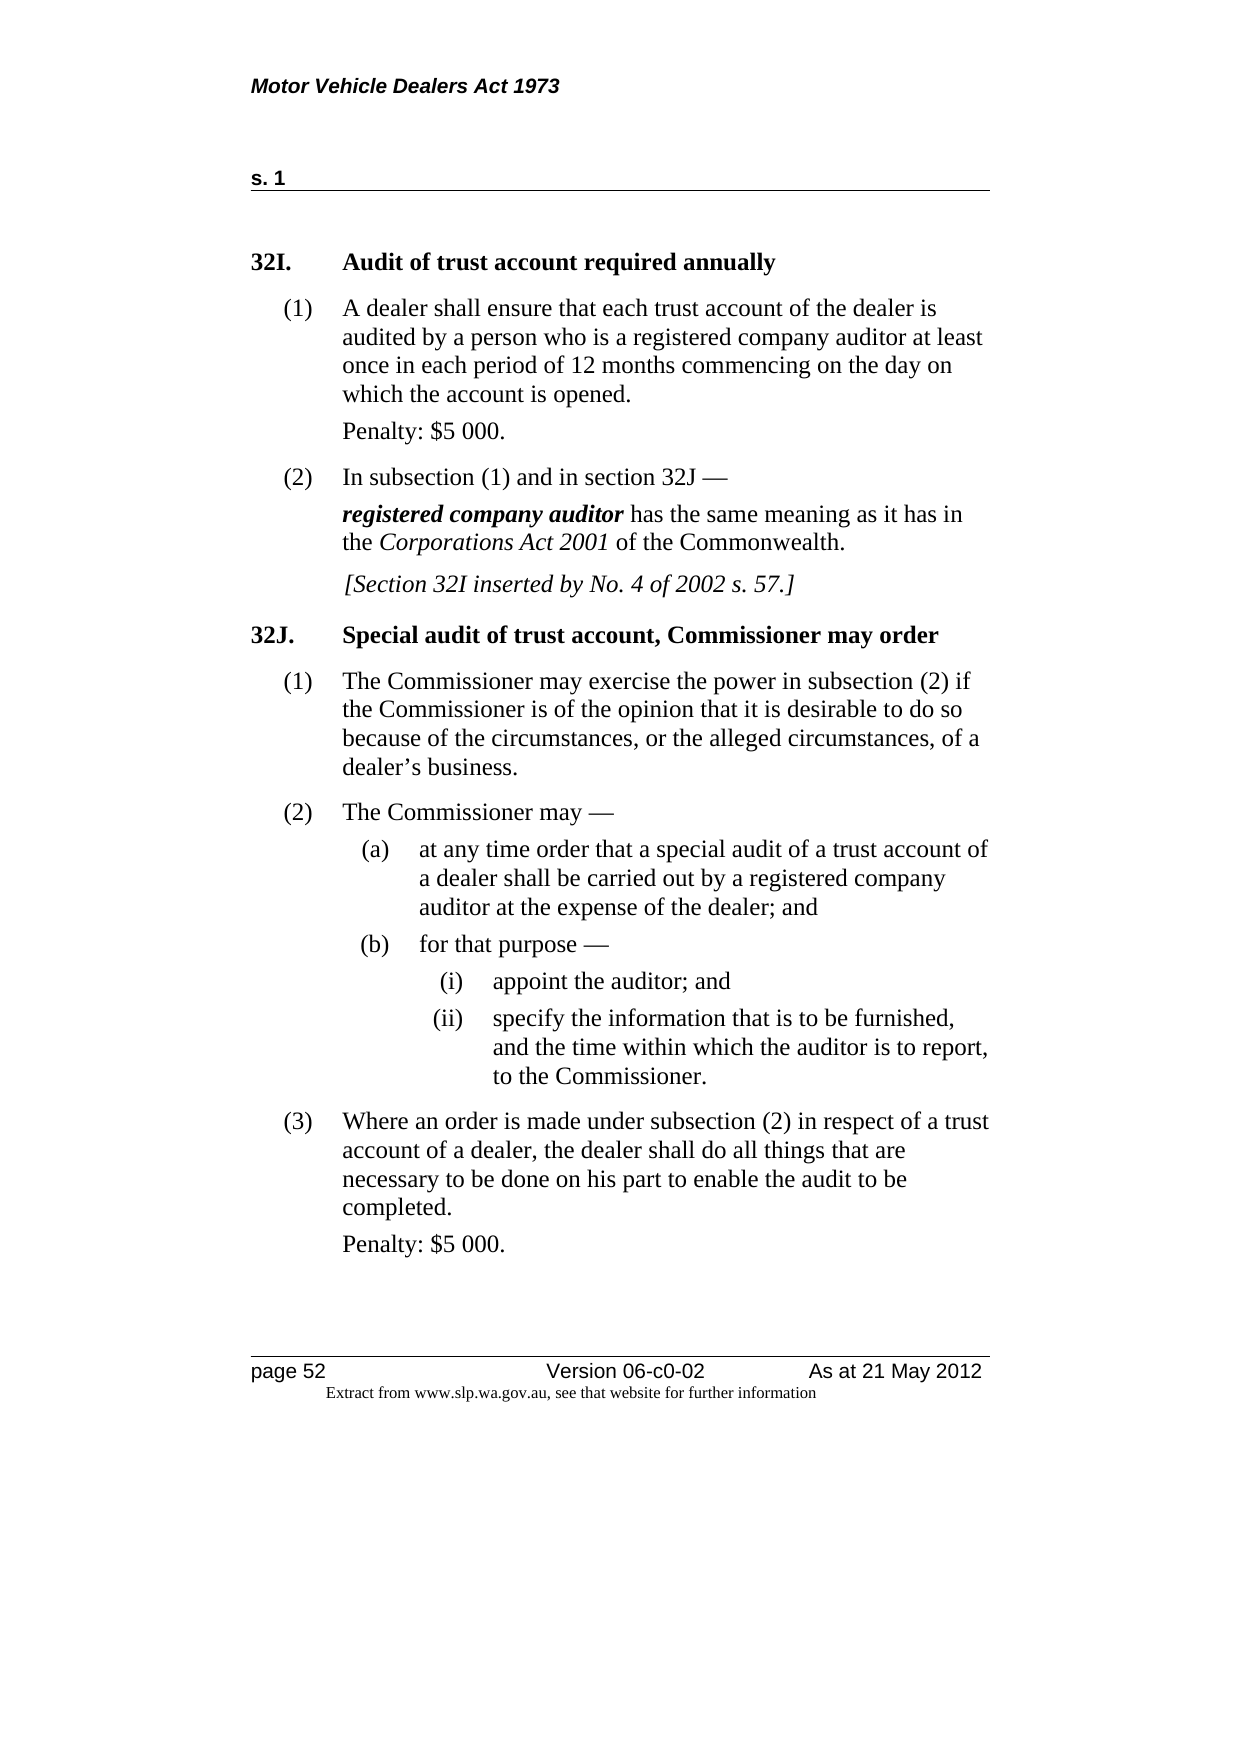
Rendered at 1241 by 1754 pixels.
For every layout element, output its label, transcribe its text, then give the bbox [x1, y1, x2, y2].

subtitle 32I. Audit of trust account required annually [251, 247, 990, 276]
text Penalty: $5 000. [251, 416, 990, 445]
text (b) for that purpose — [251, 929, 990, 958]
subtitle 32J. Special audit of trust account, Commissioner may order [251, 620, 990, 649]
text (a) at any time order that a special audit of a trust account of a dealer shall be carried out by a registered company auditor at the expense of the dealer; and [251, 834, 990, 921]
text (3) Where an order is made under subsection (2) in respect of a trust account of a dealer, the dealer shall do all things that are necessary to be done on his part to enable the audit to be completed. [251, 1106, 990, 1221]
text registered company auditor has the same meaning as it has in the Corporations Act 2001 of the Commonwealth. [251, 499, 990, 556]
text Penalty: $5 000. [251, 1229, 990, 1258]
text (i) appoint the auditor; and [251, 966, 990, 995]
text (ii) specify the information that is to be furnished, and the time within which the auditor is to report, to the Commissioner. [251, 1003, 990, 1089]
text [Section 32I inserted by No. 4 of 2002 s. 57.] [251, 569, 990, 597]
text (1) A dealer shall ensure that each trust account of the dealer is audited by a person who is a registered company auditor at least once in each period of 12 months commencing on the day on which the account is opened. [251, 293, 990, 408]
text (1) The Commissioner may exercise the power in subsection (2) if the Commissioner is of the opinion that it is desirable to do so because of the circumstances, or the alleged circumstances, of a dealer’s business. [251, 666, 990, 781]
text (2) The Commissioner may — [251, 797, 990, 826]
text (2) In subsection (1) and in section 32J — [251, 462, 990, 490]
